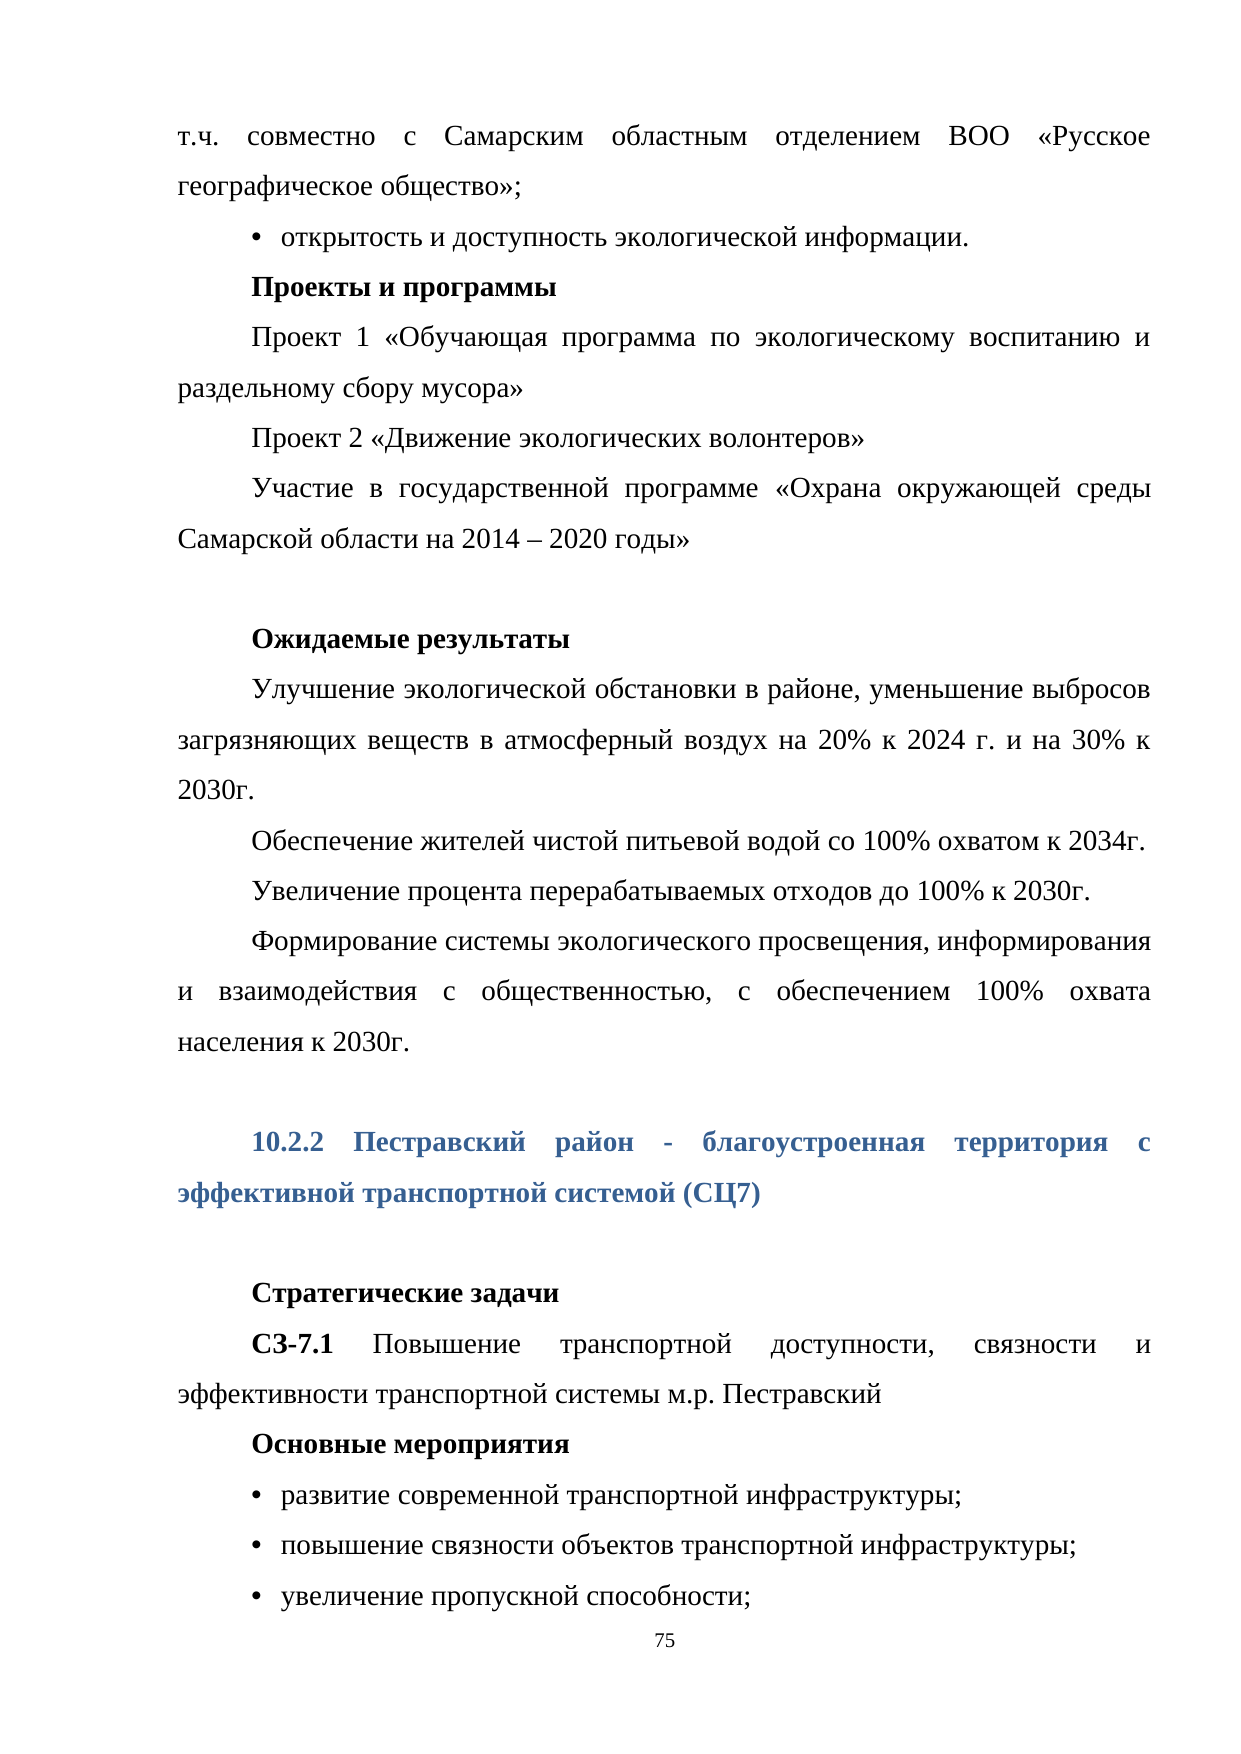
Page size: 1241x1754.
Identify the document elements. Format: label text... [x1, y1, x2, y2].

text Формирование системы экологического просвещения, информирования и взаимодействия с общественностью, с обеспечением 100% охвата населения к 2030г. [177, 923, 1152, 1057]
text Увеличение процента перерабатываемых отходов до 100% к 2030г. [177, 873, 1152, 906]
text Основные мероприятия [177, 1426, 1152, 1460]
list увеличение пропускной способности; [177, 1577, 1152, 1611]
text Проект 2 «Движение экологических волонтеров» [177, 420, 1152, 454]
text Проекты и программы [177, 269, 1152, 303]
text Проект 1 «Обучающая программа по экологическому воспитанию и раздельному сбору мусора» [177, 319, 1152, 403]
list открытость и доступность экологической информации. [177, 219, 1152, 252]
list повышение связности объектов транспортной инфраструктуры; [177, 1527, 1152, 1561]
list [177, 118, 1152, 202]
text Улучшение экологической обстановки в районе, уменьшение выбросов загрязняющих веществ в атмосферный воздух на 20% к 2024 г. и на 30% к 2030г. [177, 672, 1152, 806]
text Обеспечение жителей чистой питьевой водой со 100% охватом к 2034г. [177, 823, 1152, 856]
text Стратегические задачи [177, 1275, 1152, 1309]
text Ожидаемые результаты [177, 621, 1152, 655]
text Участие в государственной программе «Охрана окружающей среды Самарской области на 2014 – 2020 годы» [177, 470, 1152, 554]
list развитие современной транспортной инфраструктуры; [177, 1477, 1152, 1510]
text СЗ-7.1 Повышение транспортной доступности, связности и эффективности транспортной системы м.р. Пестравский [177, 1326, 1152, 1409]
text 10.2.2 Пестравский район - благоустроенная территория с эффективной транспортной системой (СЦ7) [177, 1124, 1152, 1208]
